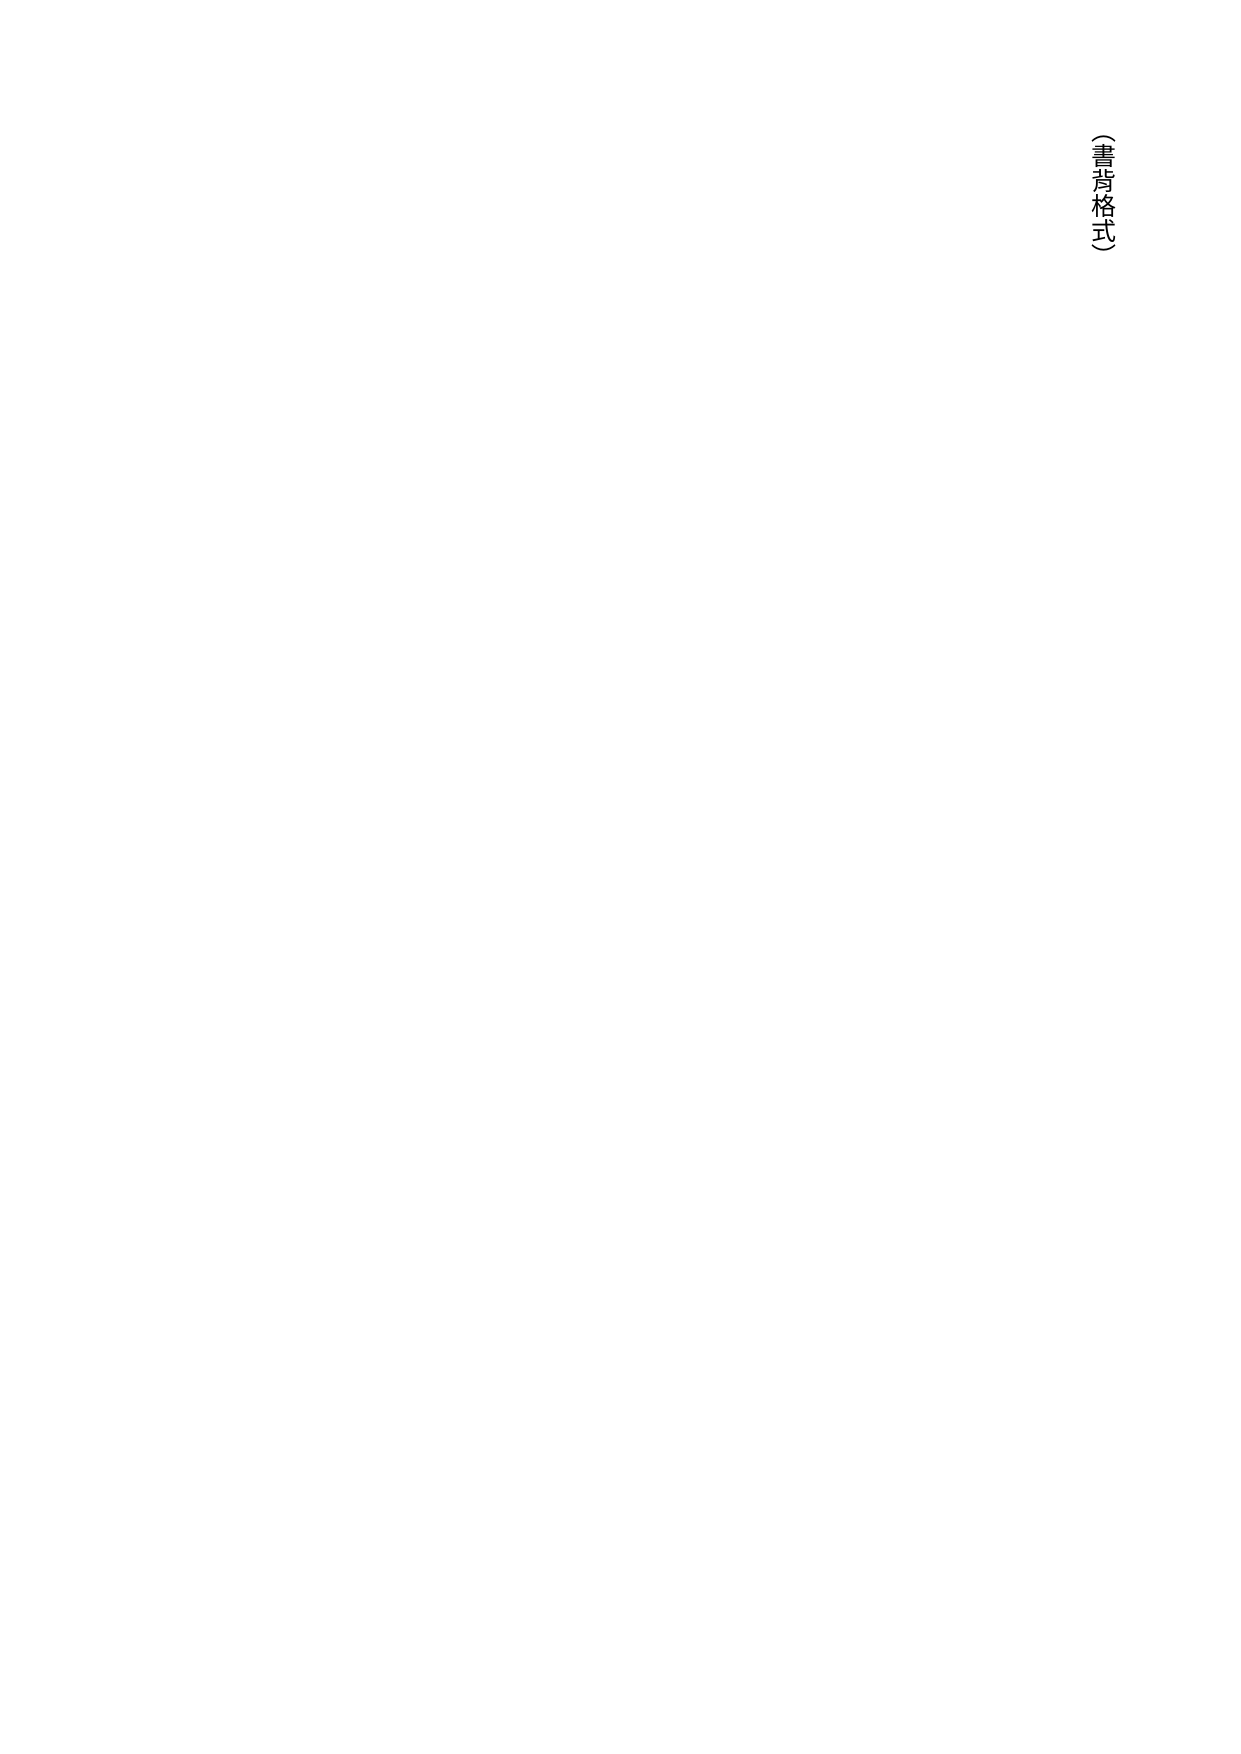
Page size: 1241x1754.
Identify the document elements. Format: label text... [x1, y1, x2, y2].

text （書背格式） [1086, 118, 1122, 1636]
